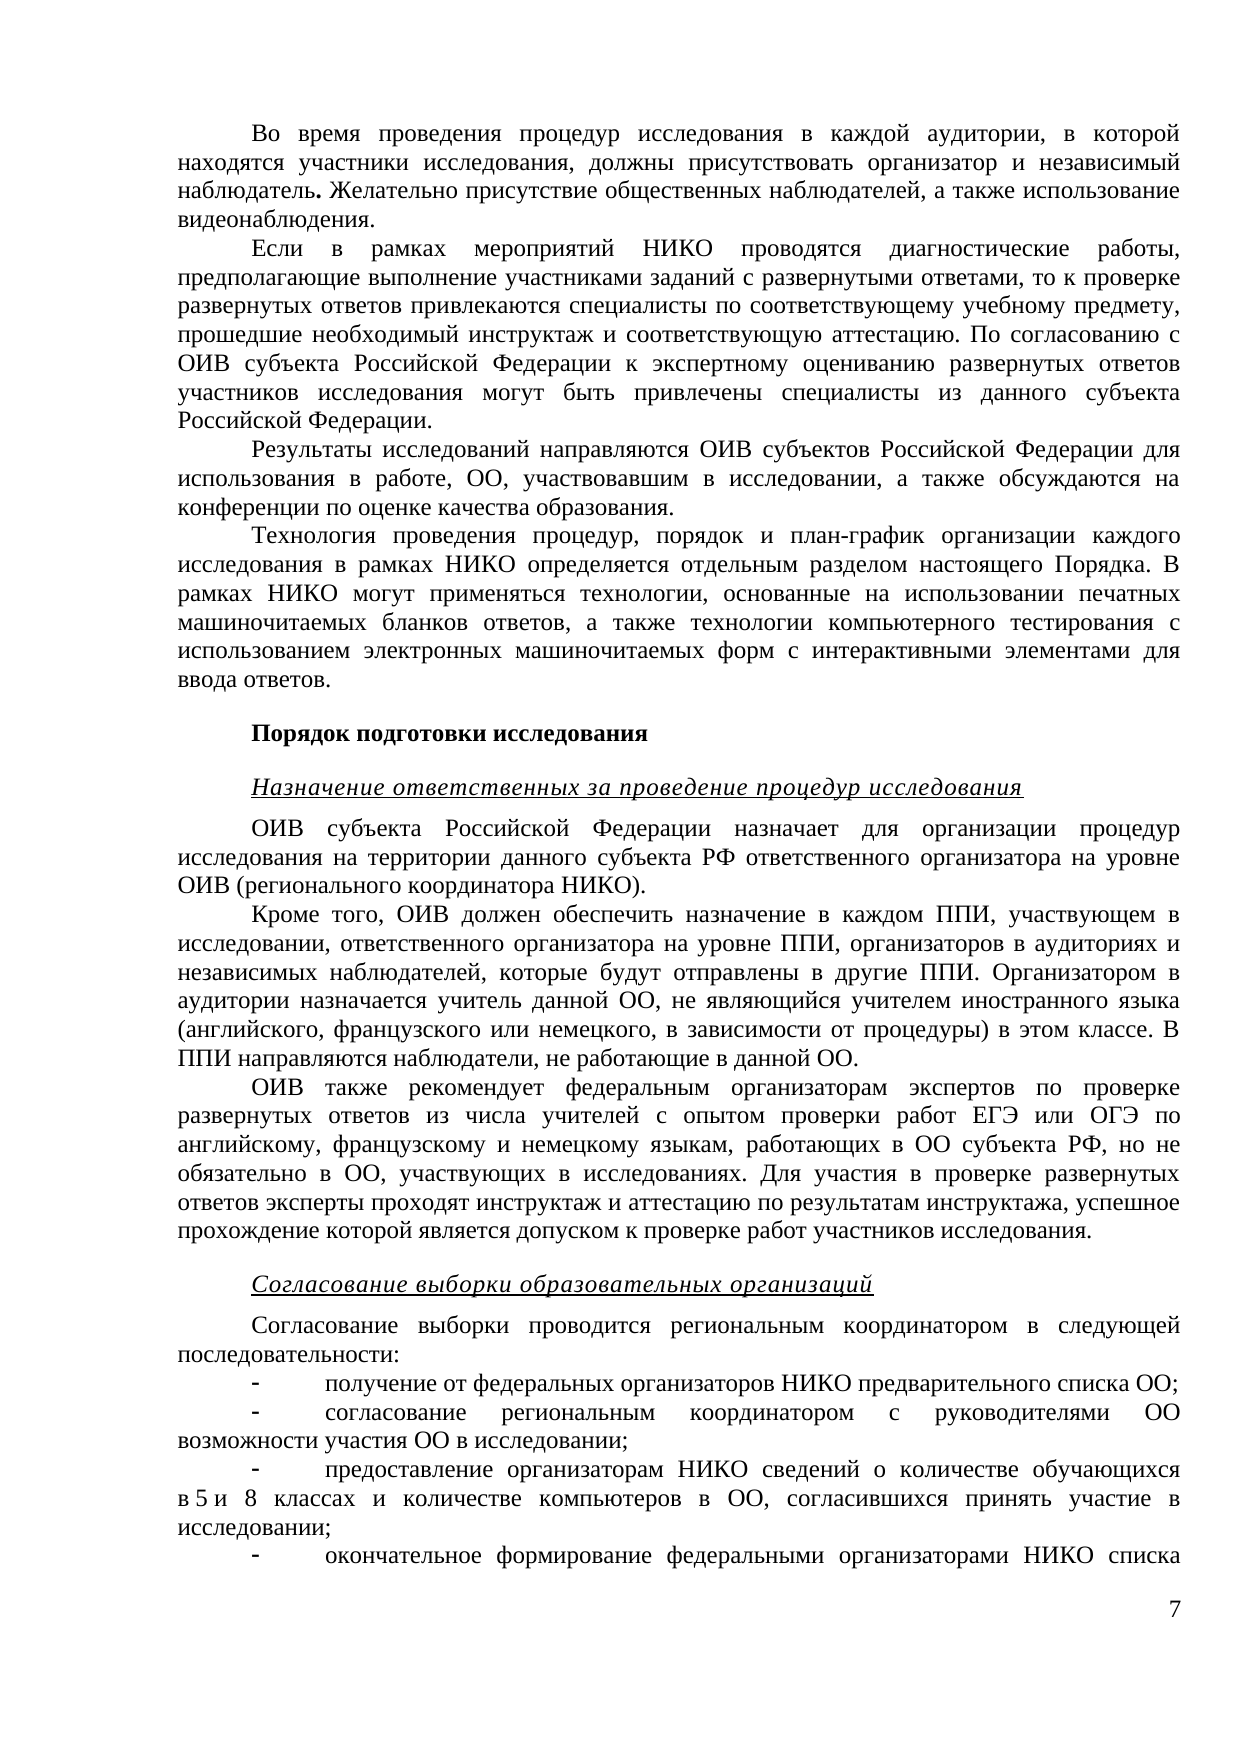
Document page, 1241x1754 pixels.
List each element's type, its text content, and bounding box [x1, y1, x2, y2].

text Технология проведения процедур, порядок и план-график организации каждого исследования в рамках НИКО определяется отдельным разделом настоящего Порядка. В рамках НИКО могут применяться технологии, основанные на использовании печатных машиночитаемых бланков ответов, а также технологии компьютерного тестирования с использованием электронных машиночитаемых форм с интерактивными элементами для ввода ответов. [177, 521, 1181, 693]
subtitle Порядок подготовки исследования [251, 718, 1181, 747]
text ОИВ субъекта Российской Федерации назначает для организации процедур исследования на территории данного субъекта РФ ответственного организатора на уровне ОИВ (регионального координатора НИКО). [177, 813, 1181, 899]
list предоставление организаторам НИКО сведений о количестве обучающихся в 5 и 8 классах и количестве компьютеров в ОО, согласившихся принять участие в исследовании; [177, 1454, 1181, 1541]
list получение от федеральных организаторов НИКО предварительного списка ОО; [177, 1368, 1181, 1397]
subtitle Согласование выборки образовательных организаций [177, 1269, 1181, 1298]
text Результаты исследований направляются ОИВ субъектов Российской Федерации для использования в работе, ОО, участвовавшим в исследовании, а также обсуждаются на конференции по оценке качества образования. [177, 434, 1181, 521]
text Кроме того, ОИВ должен обеспечить назначение в каждом ППИ, участвующем в исследовании, ответственного организатора на уровне ППИ, организаторов в аудиториях и независимых наблюдателей, которые будут отправлены в другие ППИ. Организатором в аудитории назначается учитель данной ОО, не являющийся учителем иностранного языка (английского, французского или немецкого, в зависимости от процедуры) в этом классе. В ППИ направляются наблюдатели, не работающие в данной ОО. [177, 899, 1181, 1072]
subtitle Назначение ответственных за проведение процедур исследования [177, 772, 1181, 801]
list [177, 1541, 1181, 1569]
list согласование региональным координатором с руководителями ОО возможности участия ОО в исследовании; [177, 1397, 1181, 1454]
text Согласование выборки проводится региональным координатором в следующей последовательности: [177, 1311, 1181, 1368]
text Если в рамках мероприятий НИКО проводятся диагностические работы, предполагающие выполнение участниками заданий с развернутыми ответами, то к проверке развернутых ответов привлекаются специалисты по соответствующему учебному предмету, прошедшие необходимый инструктаж и соответствующую аттестацию. По согласованию с ОИВ субъекта Российской Федерации к экспертному оцениванию развернутых ответов участников исследования могут быть привлечены специалисты из данного субъекта Российской Федерации. [177, 233, 1181, 434]
text Во время проведения процедур исследования в каждой аудитории, в которой находятся участники исследования, должны присутствовать организатор и независимый наблюдатель. Желательно присутствие общественных наблюдателей, а также использование видеонаблюдения. [177, 118, 1181, 233]
text ОИВ также рекомендует федеральным организаторам экспертов по проверке развернутых ответов из числа учителей с опытом проверки работ ЕГЭ или ОГЭ по английскому, французскому и немецкому языкам, работающих в ОО субъекта РФ, но не обязательно в ОО, участвующих в исследованиях. Для участия в проверке развернутых ответов эксперты проходят инструктаж и аттестацию по результатам инструктажа, успешное прохождение которой является допуском к проверке работ участников исследования. [177, 1072, 1181, 1244]
